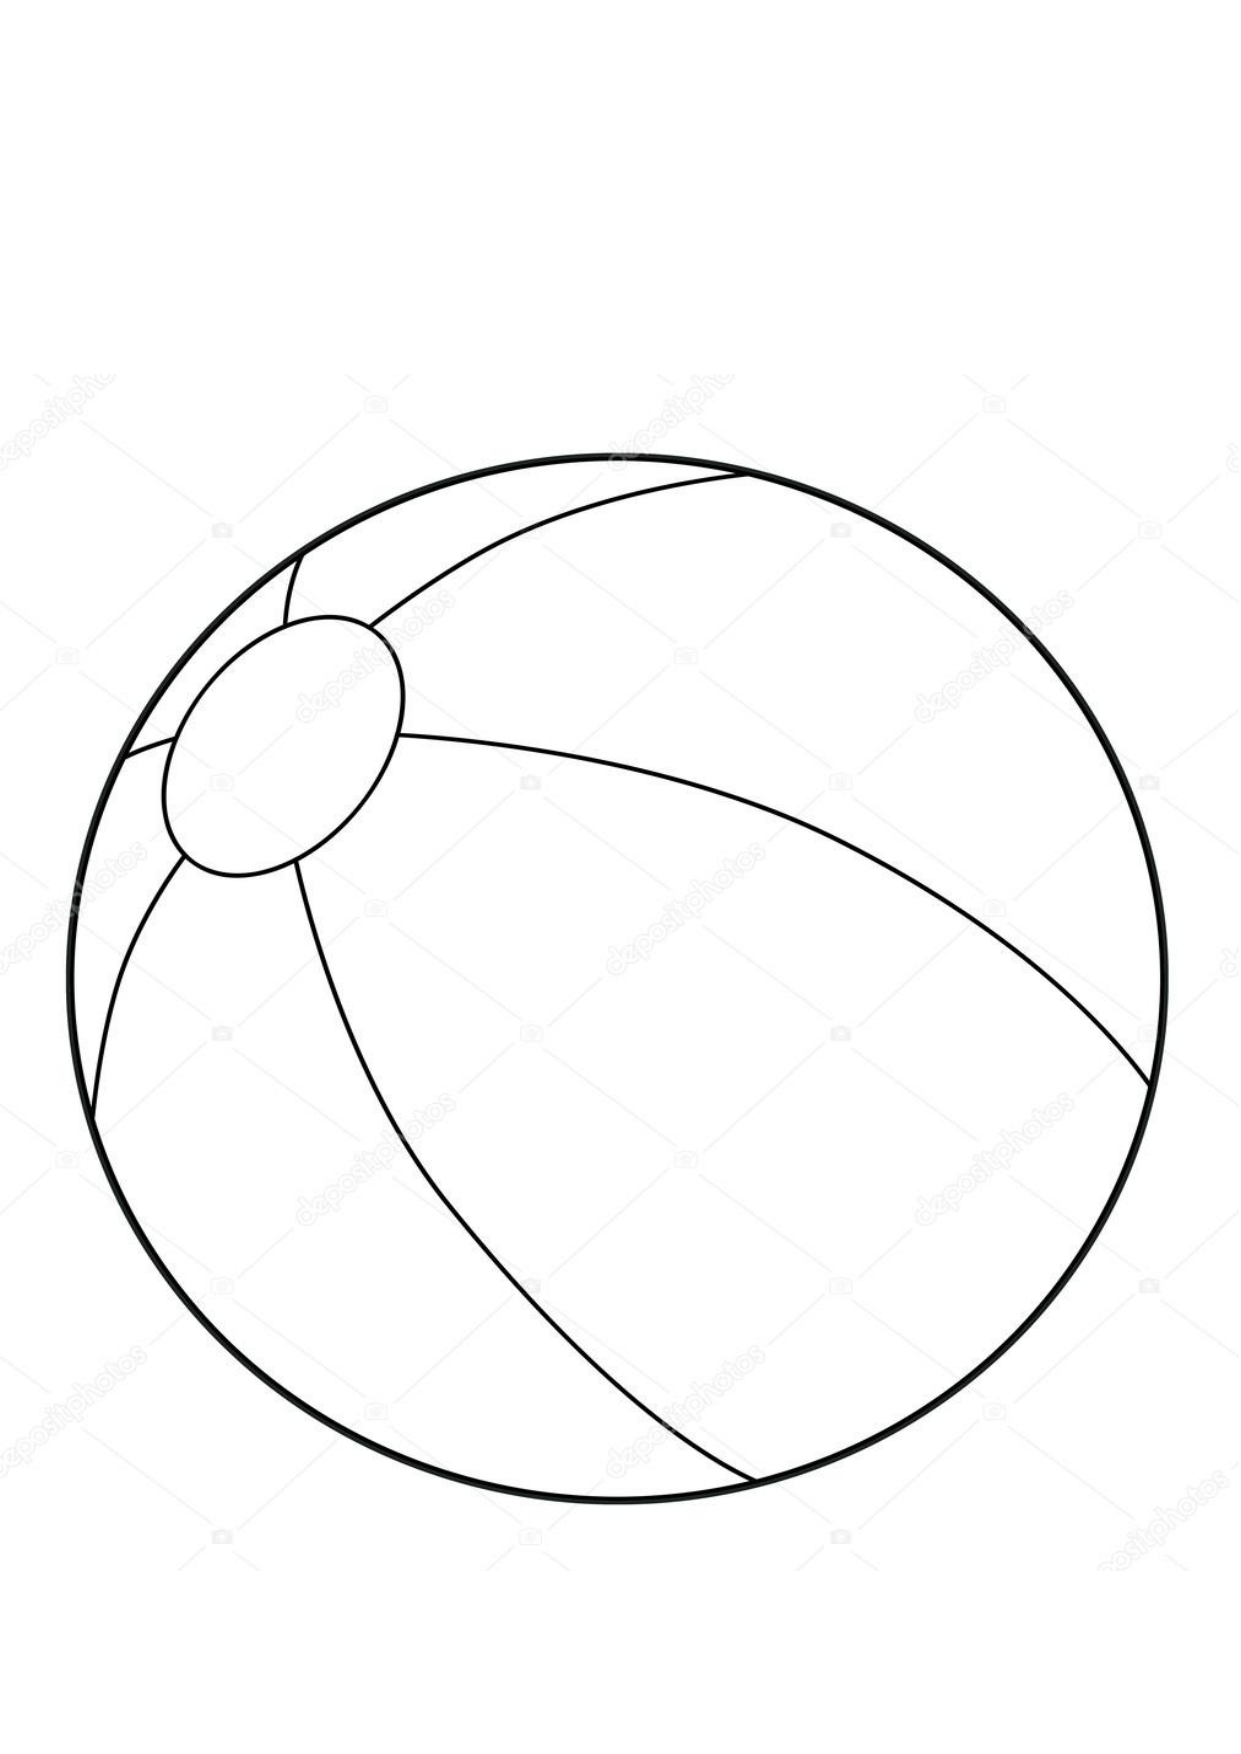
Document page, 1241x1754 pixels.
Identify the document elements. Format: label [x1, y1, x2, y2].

picture [0, 374, 1239, 1571]
